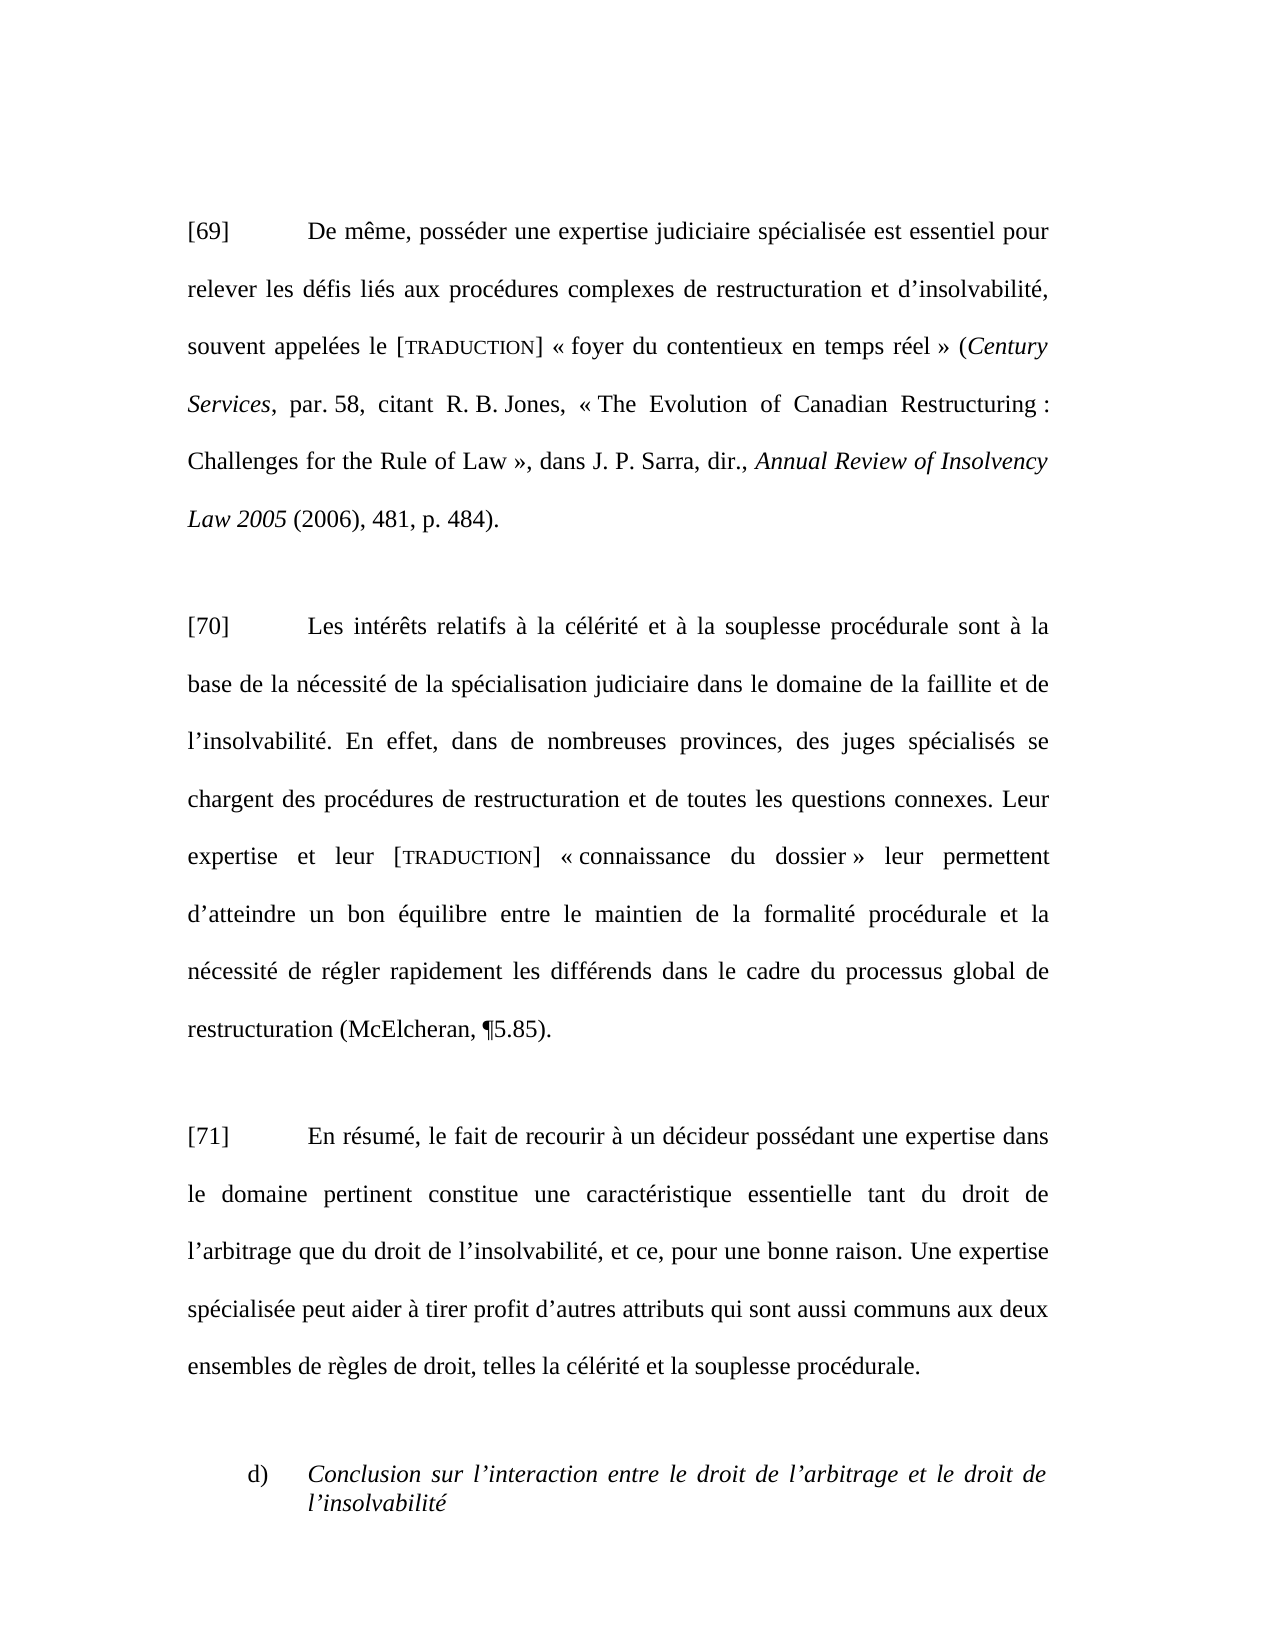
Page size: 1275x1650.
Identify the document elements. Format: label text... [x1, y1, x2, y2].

title Conclusion sur l’interaction entre le droit de l’arbitrage et le droit de l’insolvabilité [247, 1459, 1050, 1516]
text Les intérêts relatifs à la célérité et à la souplesse procédurale sont à la base de la nécessité de la spécialisation judiciaire dans le domaine de la faillite et de l’insolvabilité. En effet, dans de nombreuses provinces, des juges spécialisés se chargent des procédures de restructuration et de toutes les questions connexes. Leur expertise et leur [traduction] « connaissance du dossier » leur permettent d’atteindre un bon équilibre entre le maintien de la formalité procédurale et la nécessité de régler rapidement les différends dans le cadre du processus global de restructuration (McElcheran, ¶5.85). [187, 611, 1050, 1043]
text De même, posséder une expertise judiciaire spécialisée est essentiel pour relever les défis liés aux procédures complexes de restructuration et d’insolvabilité, souvent appelées le [traduction] « foyer du contentieux en temps réel » (Century Services, par. 58, citant R. B. Jones, « The Evolution of Canadian Restructuring : Challenges for the Rule of Law », dans J. P. Sarra, dir., Annual Review of Insolvency Law 2005 (2006), 481, p. 484). [187, 216, 1050, 533]
text En résumé, le fait de recourir à un décideur possédant une expertise dans le domaine pertinent constitue une caractéristique essentielle tant du droit de l’arbitrage que du droit de l’insolvabilité, et ce, pour une bonne raison. Une expertise spécialisée peut aider à tirer profit d’autres attributs qui sont aussi communs aux deux ensembles de règles de droit, telles la célérité et la souplesse procédurale. [187, 1121, 1050, 1380]
